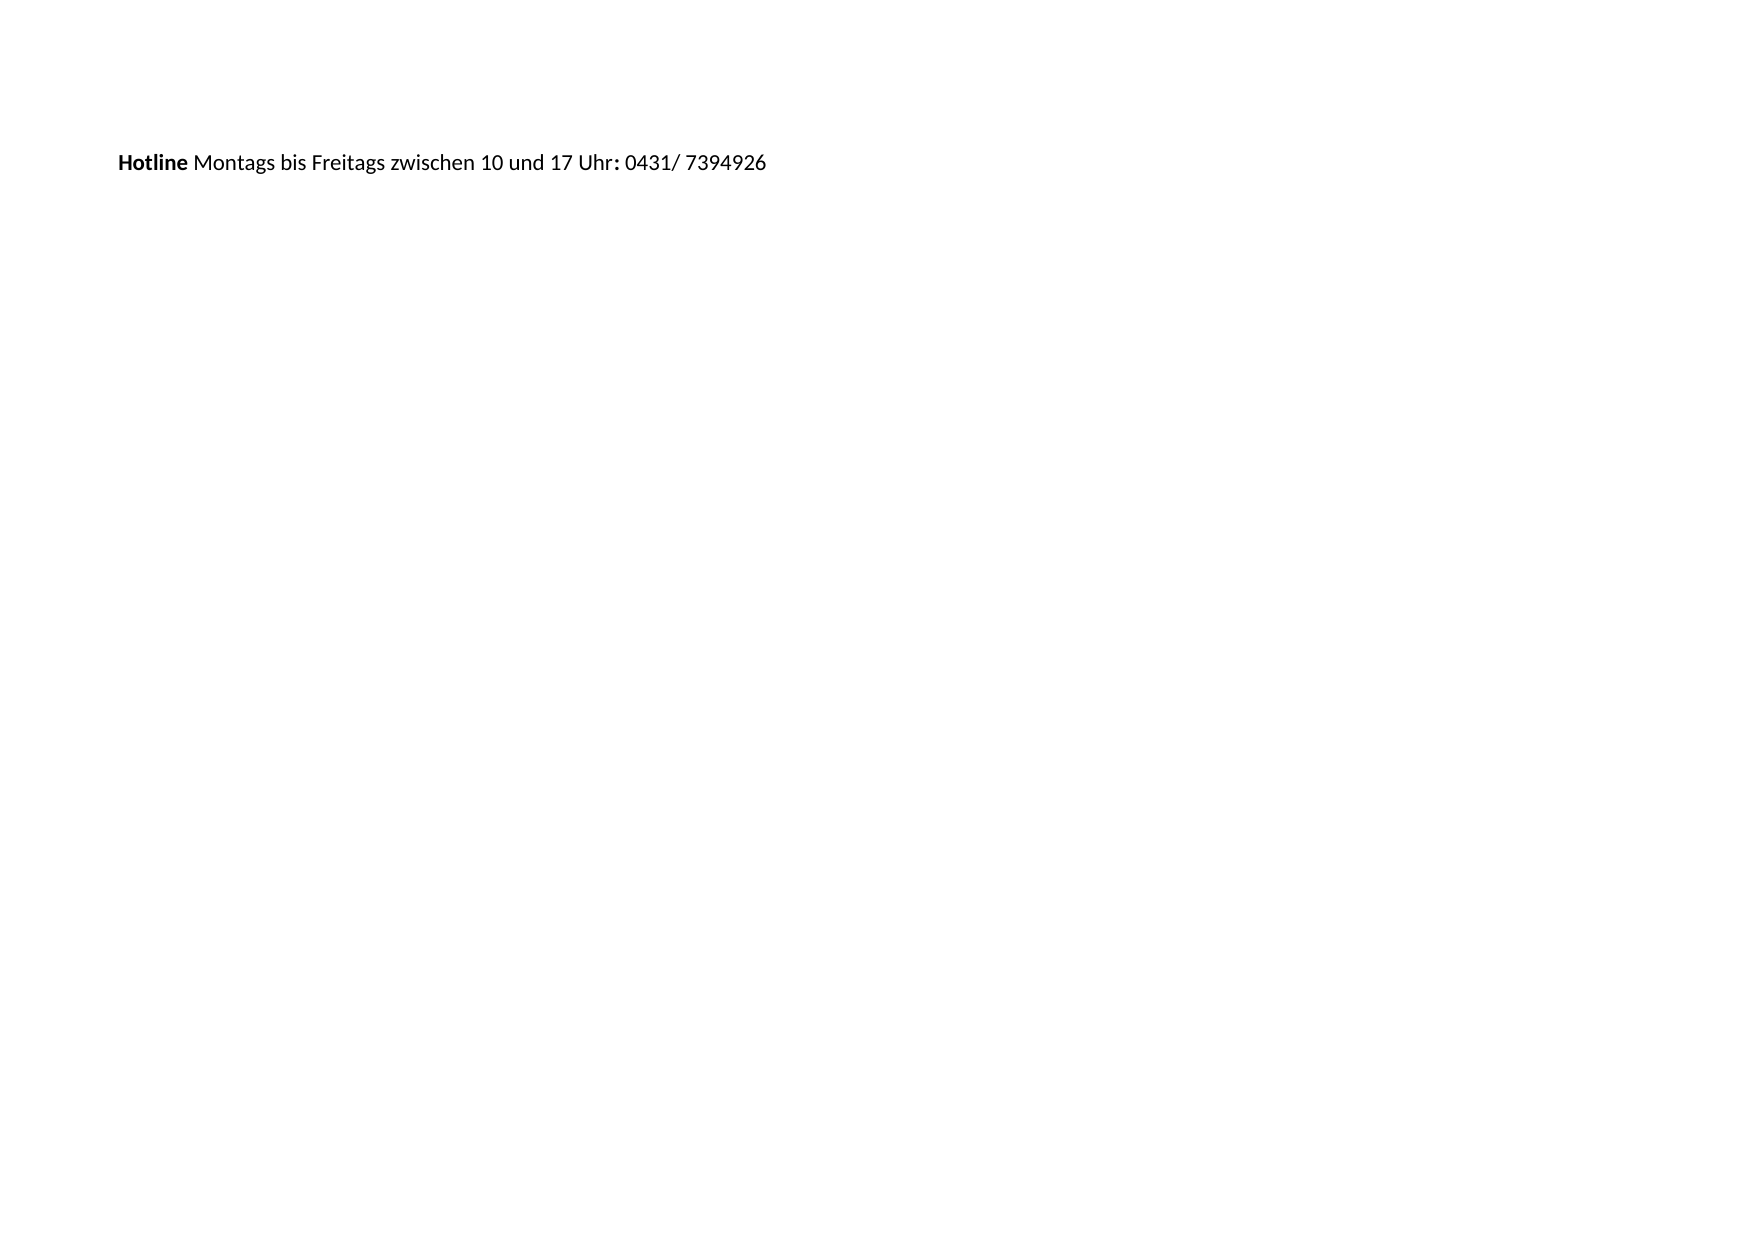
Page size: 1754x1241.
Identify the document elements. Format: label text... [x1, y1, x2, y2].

text Hotline Montags bis Freitags zwischen 10 und 17 Uhr: 0431/ 7394926 [118, 148, 1606, 176]
